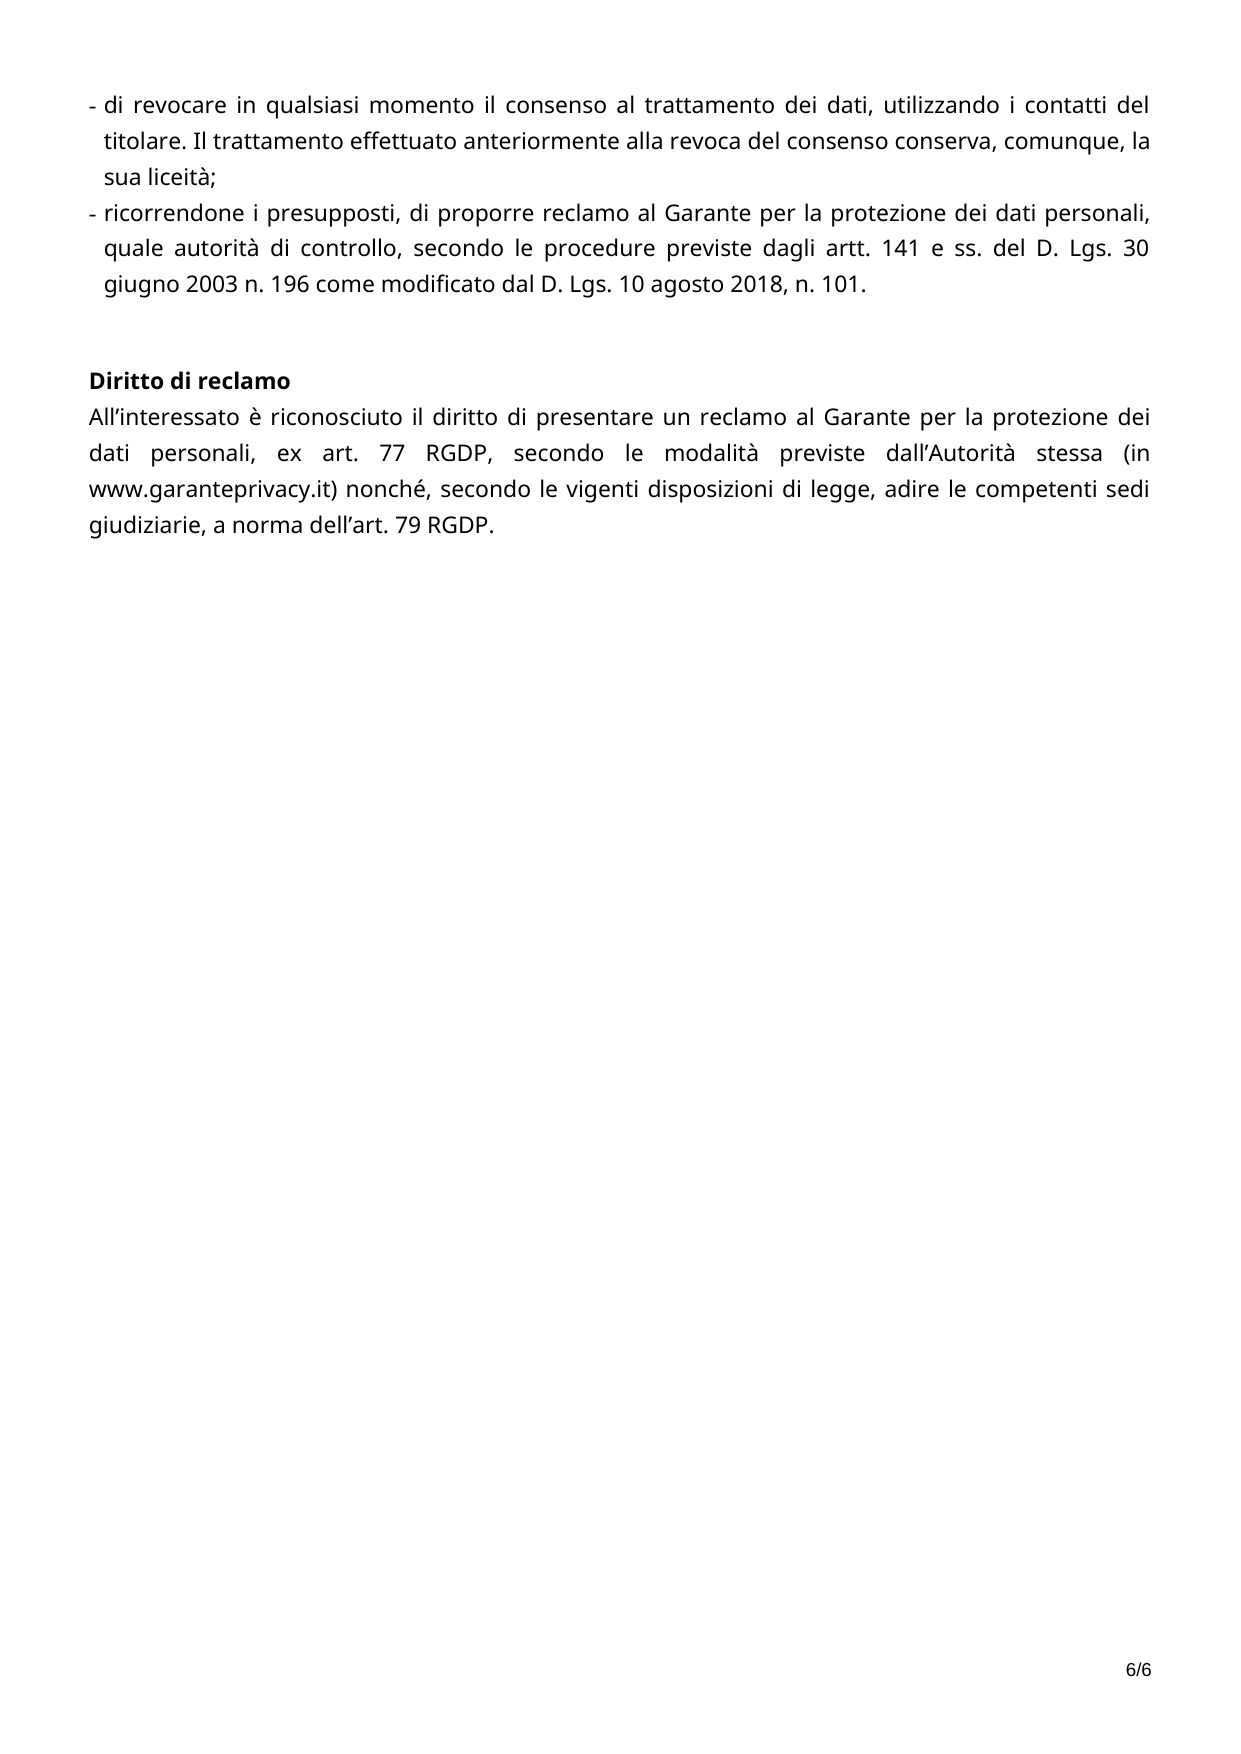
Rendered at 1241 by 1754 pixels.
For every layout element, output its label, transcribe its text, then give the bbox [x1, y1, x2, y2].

list ricorrendone i presupposti, di proporre reclamo al Garante per la protezione dei dati personali, quale autorità di controllo, secondo le procedure previste dagli artt. 141 e ss. del D. Lgs. 30 giugno 2003 n. 196 come modificato dal D. Lgs. 10 agosto 2018, n. 101. [89, 196, 1152, 299]
list di revocare in qualsiasi momento il consenso al trattamento dei dati, utilizzando i contatti del titolare. Il trattamento effettuato anteriormente alla revoca del consenso conserva, comunque, la sua liceità; [89, 89, 1152, 192]
text Diritto di reclamo [89, 365, 1152, 396]
text All’interessato è riconosciuto il diritto di presentare un reclamo al Garante per la protezione dei dati personali, ex art. 77 RGDP, secondo le modalità previste dall’Autorità stessa (in www.garanteprivacy.it) nonché, secondo le vigenti disposizioni di legge, adire le competenti sedi giudiziarie, a norma dell’art. 79 RGDP. [89, 401, 1152, 540]
